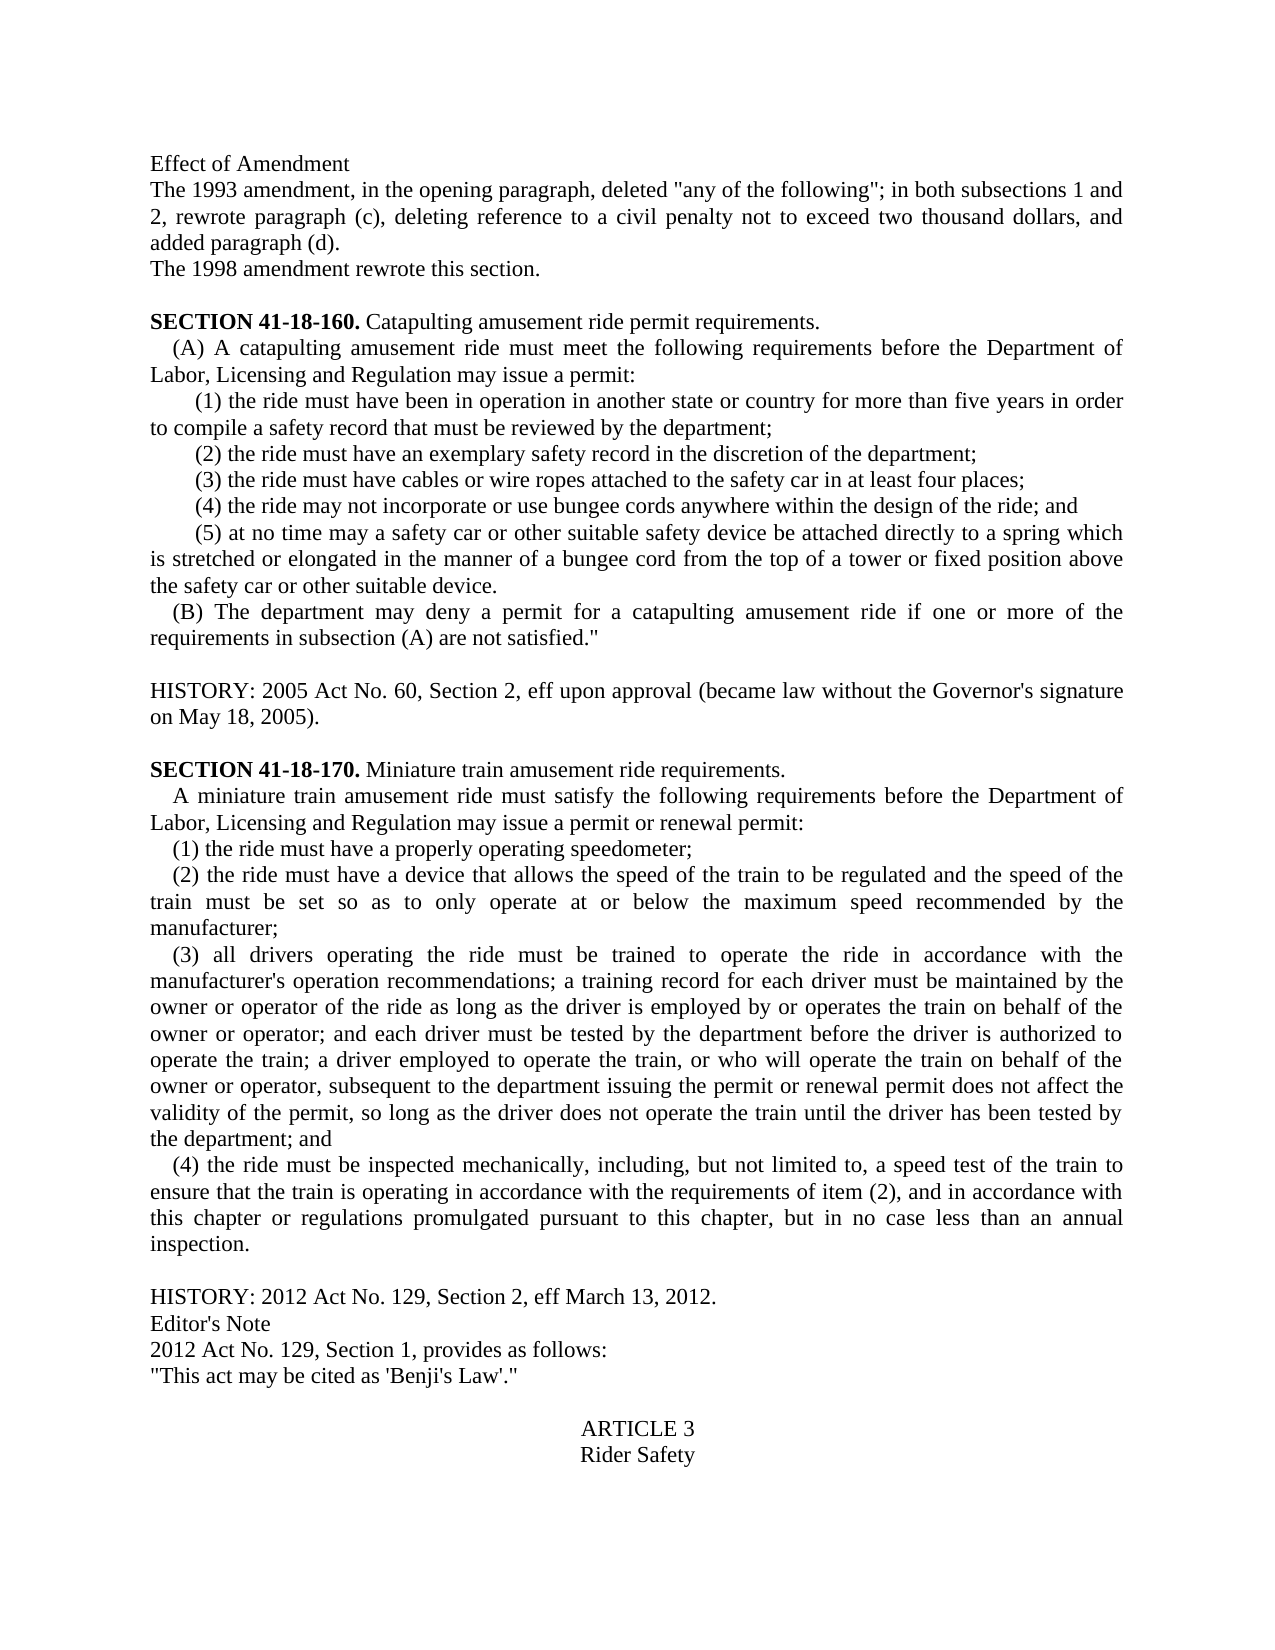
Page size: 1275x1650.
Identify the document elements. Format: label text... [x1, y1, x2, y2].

text (3) the ride must have cables or wire ropes attached to the safety car in at least four places; [150, 466, 1125, 493]
text Rider Safety [150, 1441, 1125, 1468]
text HISTORY: 2005 Act No. 60, Section 2, eff upon approval (became law without the Governor's signature on May 18, 2005). [150, 677, 1125, 730]
text (4) the ride may not incorporate or use bungee cords anywhere within the design of the ride; and [150, 493, 1125, 519]
text ARTICLE 3 [150, 1415, 1125, 1441]
text HISTORY: 2012 Act No. 129, Section 2, eff March 13, 2012. [150, 1283, 1125, 1309]
text (1) the ride must have a properly operating speedometer; [150, 835, 1125, 862]
text (2) the ride must have an exemplary safety record in the discretion of the department; [150, 440, 1125, 466]
text Effect of Amendment [150, 150, 1125, 176]
text A miniature train amusement ride must satisfy the following requirements before the Department of Labor, Licensing and Regulation may issue a permit or renewal permit: [150, 782, 1125, 835]
text (1) the ride must have been in operation in another state or country for more than five years in order to compile a safety record that must be reviewed by the department; [150, 387, 1125, 440]
text (A) A catapulting amusement ride must meet the following requirements before the Department of Labor, Licensing and Regulation may issue a permit: [150, 334, 1125, 387]
text "This act may be cited as 'Benji's Law'." [150, 1362, 1125, 1389]
text Editor's Note [150, 1309, 1125, 1336]
text SECTION 41-18-160. Catapulting amusement ride permit requirements. [150, 308, 1125, 334]
text (2) the ride must have a device that allows the speed of the train to be regulated and the speed of the train must be set so as to only operate at or below the maximum speed recommended by the manufacturer; [150, 862, 1125, 941]
text (B) The department may deny a permit for a catapulting amusement ride if one or more of the requirements in subsection (A) are not satisfied." [150, 598, 1125, 651]
text (3) all drivers operating the ride must be trained to operate the ride in accordance with the manufacturer's operation recommendations; a training record for each driver must be maintained by the owner or operator of the ride as long as the driver is employed by or operates the train on behalf of the owner or operator; and each driver must be tested by the department before the driver is authorized to operate the train; a driver employed to operate the train, or who will operate the train on behalf of the owner or operator, subsequent to the department issuing the permit or renewal permit does not affect the validity of the permit, so long as the driver does not operate the train until the driver has been tested by the department; and [150, 941, 1125, 1151]
text 2012 Act No. 129, Section 1, provides as follows: [150, 1336, 1125, 1362]
text SECTION 41-18-170. Miniature train amusement ride requirements. [150, 756, 1125, 782]
text The 1993 amendment, in the opening paragraph, deleted "any of the following"; in both subsections 1 and 2, rewrote paragraph (c), deleting reference to a civil penalty not to exceed two thousand dollars, and added paragraph (d). [150, 176, 1125, 255]
text (4) the ride must be inspected mechanically, including, but not limited to, a speed test of the train to ensure that the train is operating in accordance with the requirements of item (2), and in accordance with this chapter or regulations promulgated pursuant to this chapter, but in no case less than an annual inspection. [150, 1151, 1125, 1257]
text The 1998 amendment rewrote this section. [150, 255, 1125, 282]
text (5) at no time may a safety car or other suitable safety device be attached directly to a spring which is stretched or elongated in the manner of a bungee cord from the top of a tower or fixed position above the safety car or other suitable device. [150, 519, 1125, 598]
